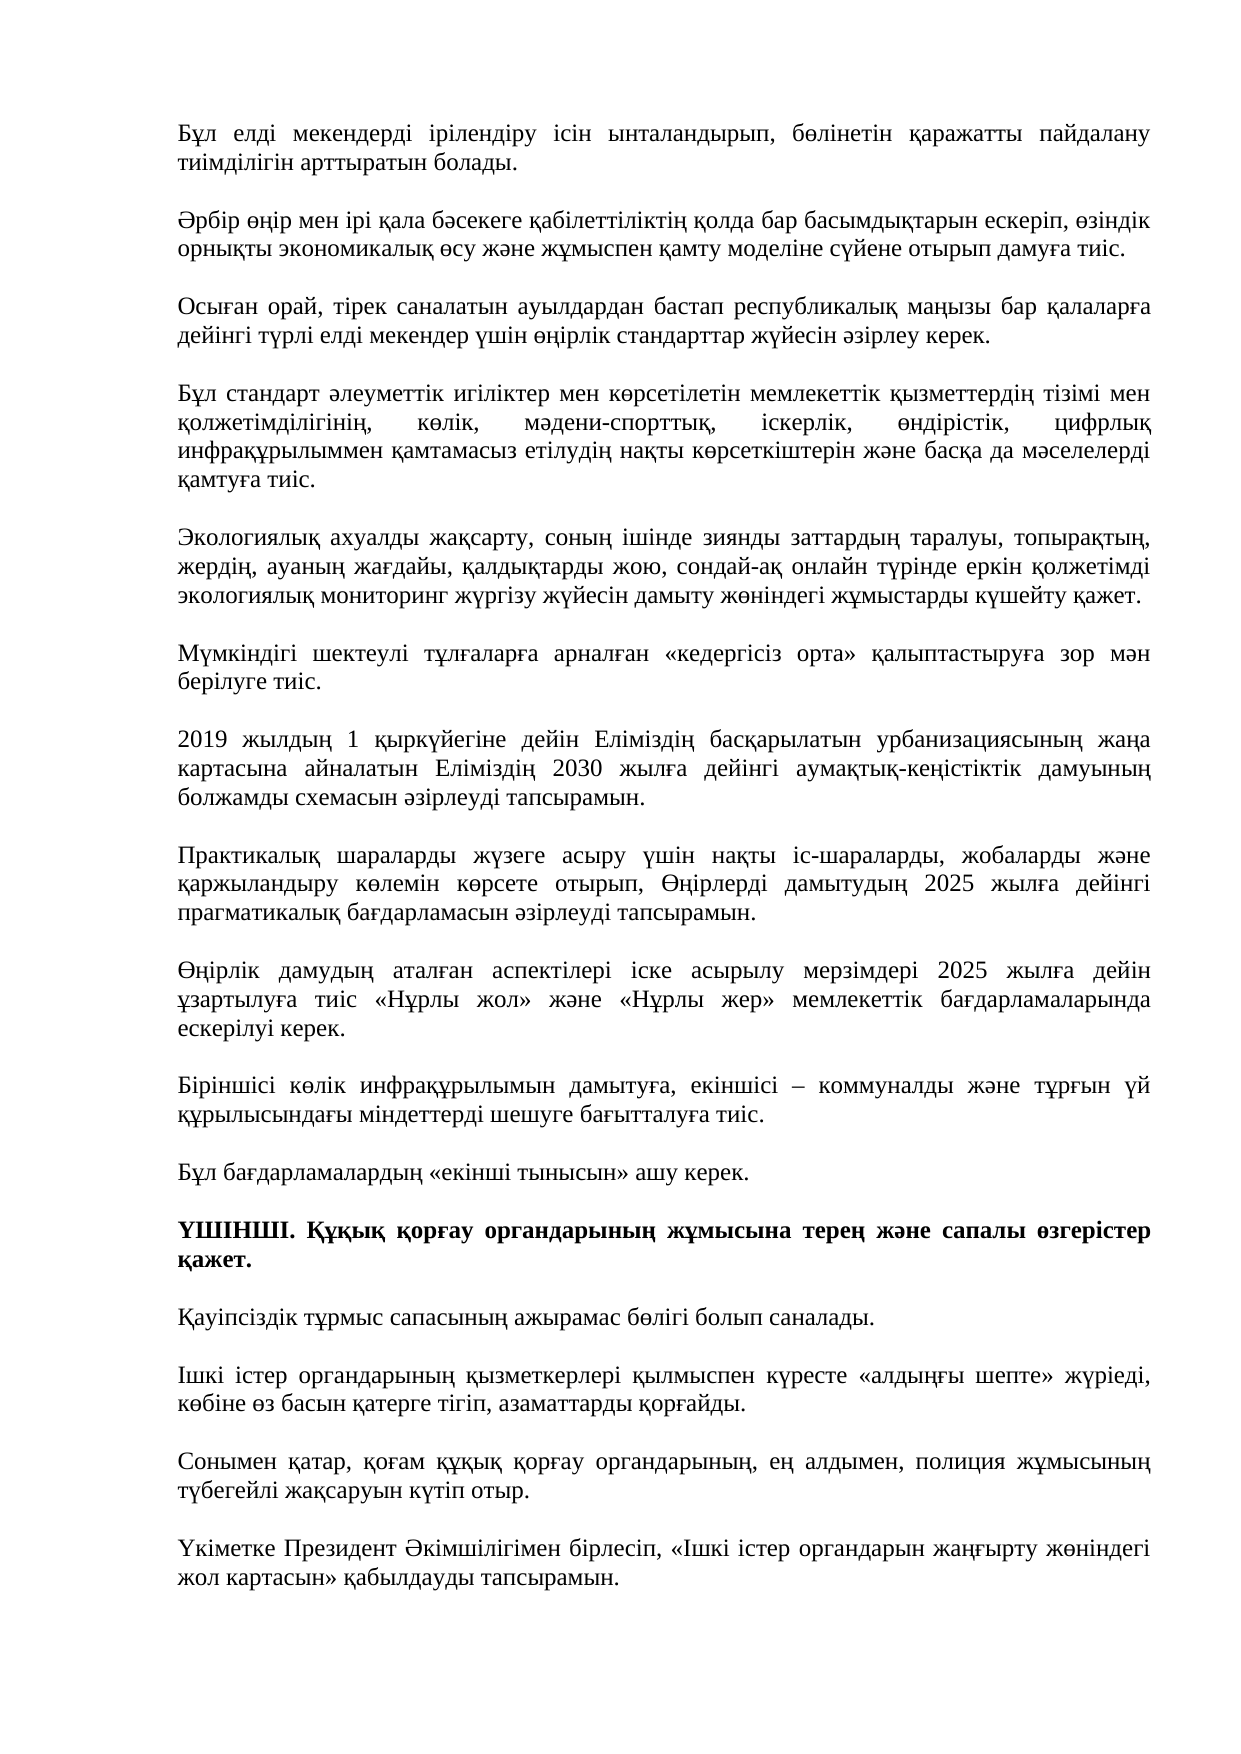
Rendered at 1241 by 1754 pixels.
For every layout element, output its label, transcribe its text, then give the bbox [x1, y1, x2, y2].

text Әрбір өңір мен ірі қала бәсекеге қабілеттіліктің қолда бар басымдықтарын ескеріп, өзіндік орнықты экономикалық өсу және жұмыспен қамту моделіне сүйене отырып дамуға тиіс. [177, 205, 1152, 262]
text Осыған орай, тірек саналатын ауылдардан бастап республикалық маңызы бар қалаларға дейінгі түрлі елді мекендер үшін өңірлік стандарттар жүйесін әзірлеу керек. [177, 291, 1152, 349]
text Бұл стандарт әлеуметтік игіліктер мен көрсетілетін мемлекеттік қызметтердің тізімі мен қолжетімділігінің, көлік, мәдени-спорттық, іскерлік, өндірістік, цифрлық инфрақұрылыммен қамтамасыз етілудің нақты көрсеткіштерін және басқа да мәселелерді қамтуға тиіс. [177, 378, 1152, 493]
text Бұл бағдарламалардың «екінші тынысын» ашу керек. [177, 1157, 1152, 1186]
text Бұл елді мекендерді ірілендіру ісін ынталандырып, бөлінетін қаражатты пайдалану тиімділігін арттыратын болады. [177, 118, 1152, 176]
text Қауіпсіздік тұрмыс сапасының ажырамас бөлігі болып саналады. [177, 1302, 1152, 1331]
text Өңірлік дамудың аталған аспектілері іске асырылу мерзімдері 2025 жылға дейін ұзартылуға тиіс «Нұрлы жол» және «Нұрлы жер» мемлекеттік бағдарламаларында ескерілуі керек. [177, 955, 1152, 1041]
text Экологиялық ахуалды жақсарту, соның ішінде зиянды заттардың таралуы, топырақтың, жердің, ауаның жағдайы, қалдықтарды жою, сондай-ақ онлайн түрінде еркін қолжетімді экологиялық мониторинг жүргізу жүйесін дамыту жөніндегі жұмыстарды күшейту қажет. [177, 522, 1152, 608]
text Ішкі істер органдарының қызметкерлері қылмыспен күресте «алдыңғы шепте» жүріеді, көбіне өз басын қатерге тігіп, азаматтарды қорғайды. [177, 1360, 1152, 1417]
text Біріншісі көлік инфрақұрылымын дамытуға, екіншісі – коммуналды және тұрғын үй құрылысындағы міндеттерді шешуге бағытталуға тиіс. [177, 1071, 1152, 1128]
text Практикалық шараларды жүзеге асыру үшін нақты іс-шараларды, жобаларды және қаржыландыру көлемін көрсете отырып, Өңірлерді дамытудың 2025 жылға дейінгі прагматикалық бағдарламасын әзірлеуді тапсырамын. [177, 840, 1152, 926]
text Мүмкіндігі шектеулі тұлғаларға арналған «кедергісіз орта» қалыптастыруға зор мән берілуге тиіс. [177, 638, 1152, 695]
text Үкіметке Президент Әкімшілігімен бірлесіп, «Ішкі істер органдарын жаңғырту жөніндегі жол картасын» қабылдауды тапсырамын. [177, 1533, 1152, 1591]
text 2019 жылдың 1 қыркүйегіне дейін Еліміздің басқарылатын урбанизациясының жаңа картасына айналатын Еліміздің 2030 жылға дейінгі аумақтық-кеңістіктік дамуының болжамды схемасын әзірлеуді тапсырамын. [177, 724, 1152, 811]
text ҮШІНШІ. Құқық қорғау органдарының жұмысына терең және сапалы өзгерістер қажет. [177, 1215, 1152, 1273]
text Сонымен қатар, қоғам құқық қорғау органдарының, ең алдымен, полиция жұмысының түбегейлі жақсаруын күтіп отыр. [177, 1446, 1152, 1504]
